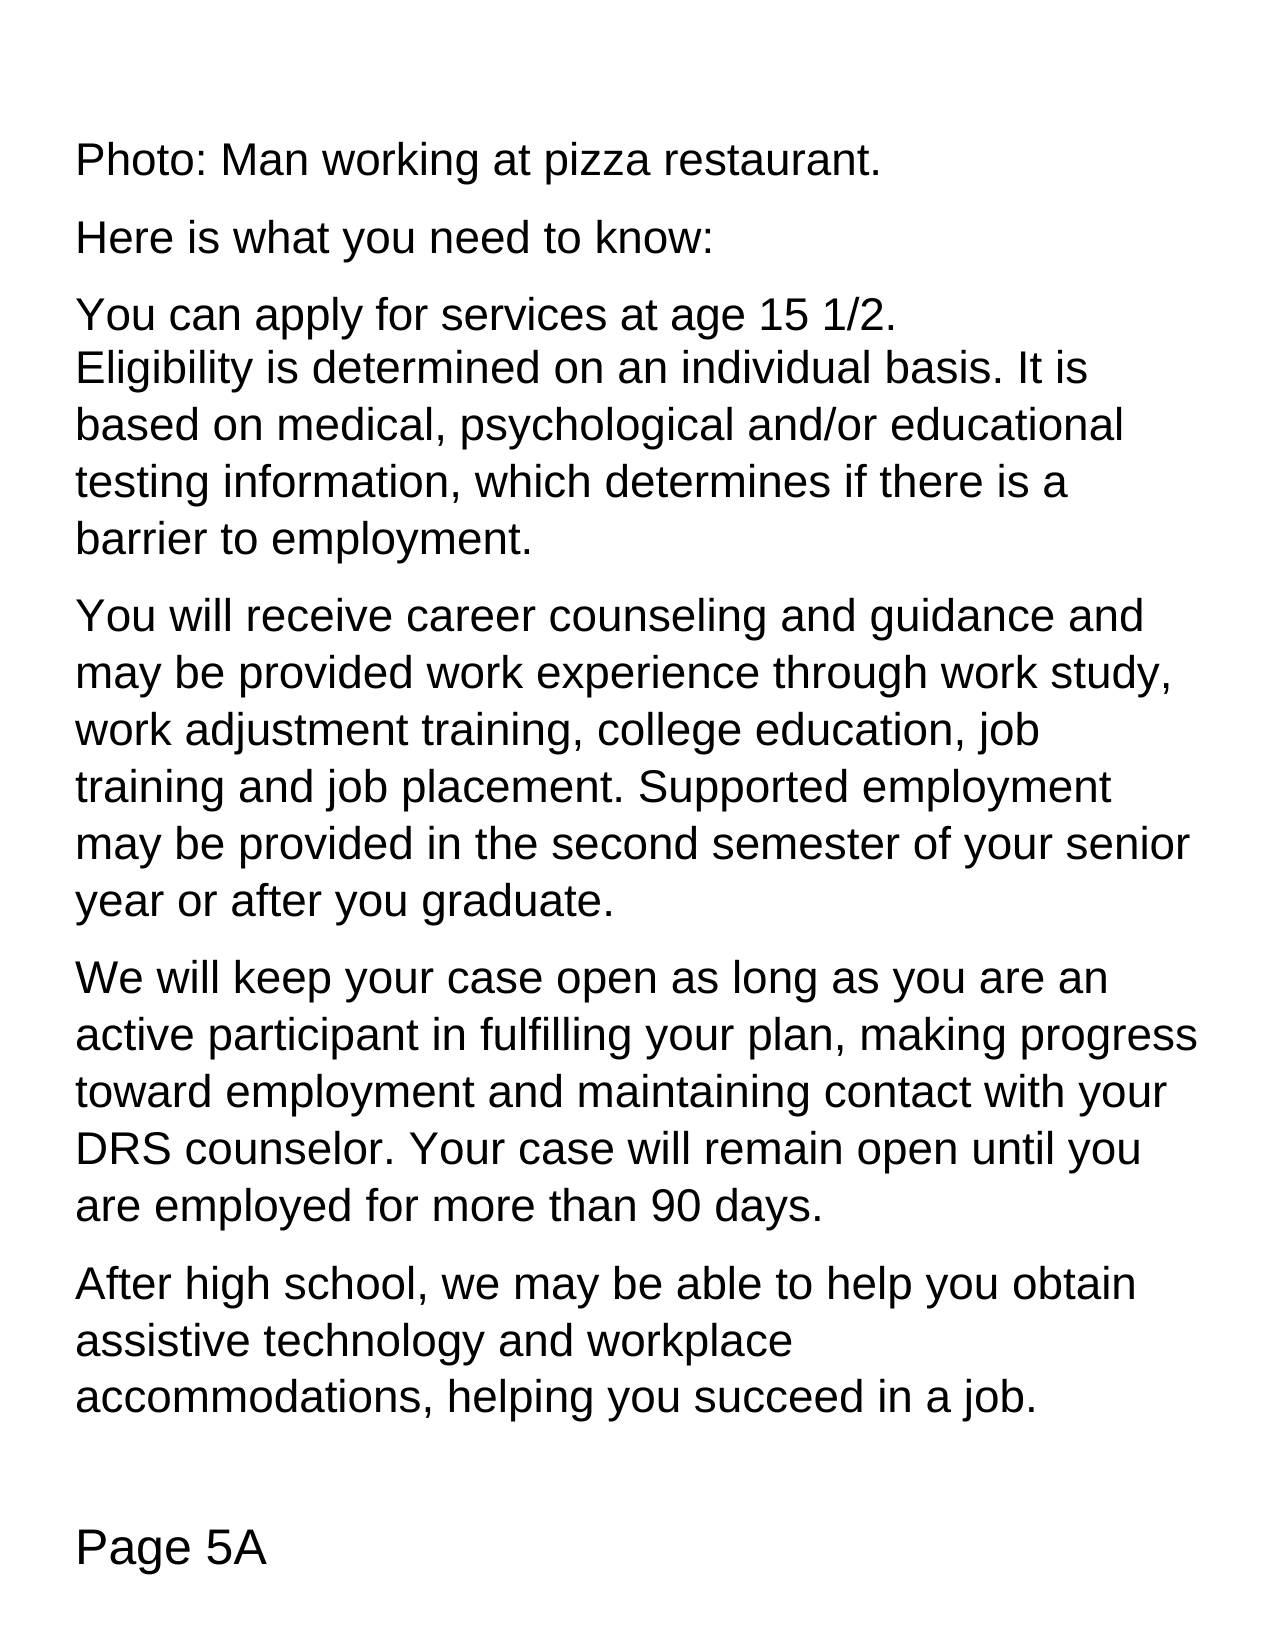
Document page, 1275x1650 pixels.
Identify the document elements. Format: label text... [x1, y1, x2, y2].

subtitle We will keep your case open as long as you are an active participant in fulfilling your plan, making progress toward employment and maintaining contact with your DRS counselor. Your case will remain open until you are employed for more than 90 days. [75, 951, 1200, 1231]
subtitle Here is what you need to know: [75, 210, 1200, 263]
subtitle You will receive career counseling and guidance and may be provided work experience through work study, work adjustment training, college education, job training and job placement. Supported employment may be provided in the second semester of your senior year or after you graduate. [75, 589, 1200, 926]
text You can apply for services at age 15 1/2. [75, 288, 1200, 341]
subtitle After high school, we may be able to help you obtain assistive technology and workplace accommodations, helping you succeed in a job. [75, 1256, 1200, 1423]
subtitle Photo: Man working at pizza restaurant. [75, 132, 1200, 185]
subtitle Eligibility is determined on an individual basis. It is based on medical, psychological and/or educational testing information, which determines if there is a barrier to employment. [75, 341, 1200, 564]
